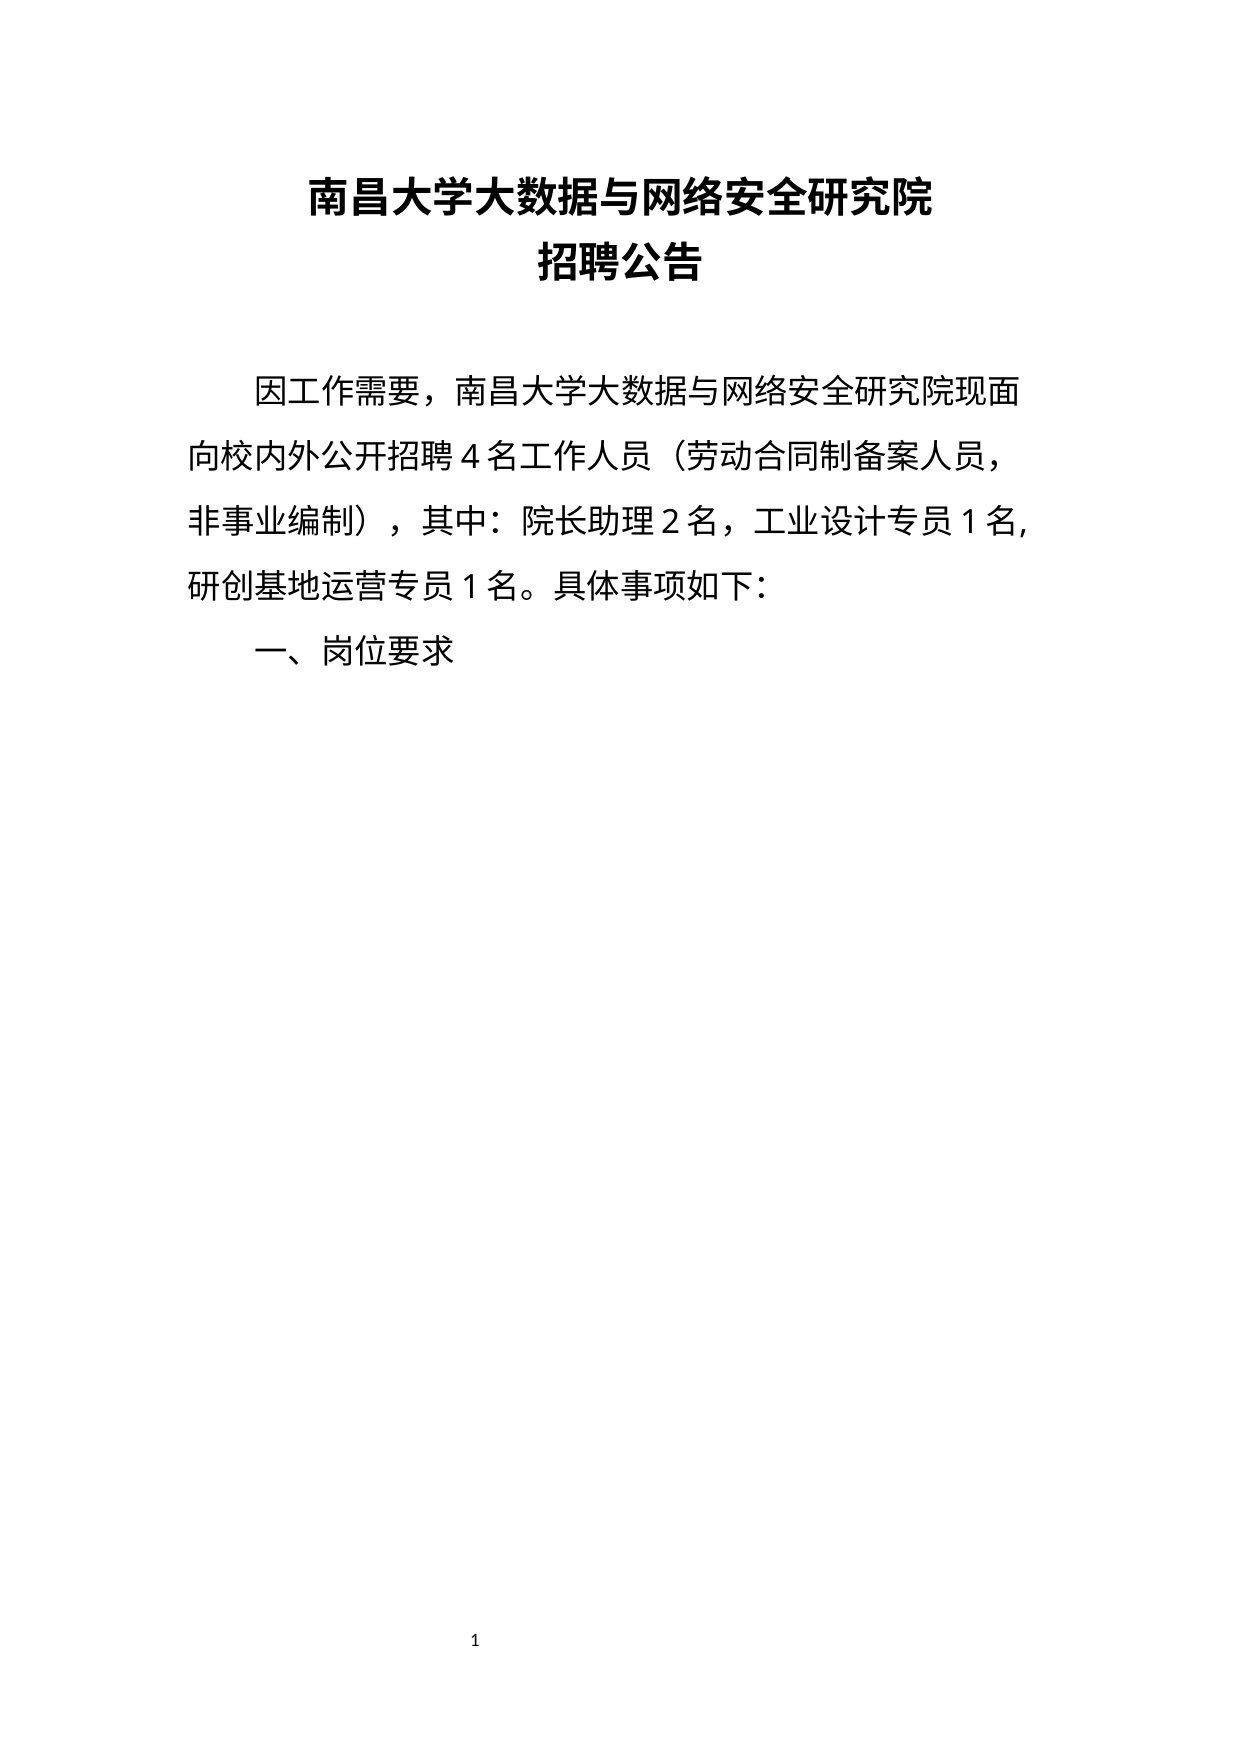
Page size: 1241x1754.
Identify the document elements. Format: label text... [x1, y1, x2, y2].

text 一、岗位要求 [187, 617, 1053, 682]
text 因工作需要，南昌大学大数据与网络安全研究院现面向校内外公开招聘4名工作人员（劳动合同制备案人员，非事业编制），其中：院长助理2名，工业设计专员1名,研创基地运营专员1名。具体事项如下： [187, 357, 1053, 617]
text 招聘公告 [187, 227, 1053, 292]
text 南昌大学大数据与网络安全研究院 [187, 162, 1053, 227]
